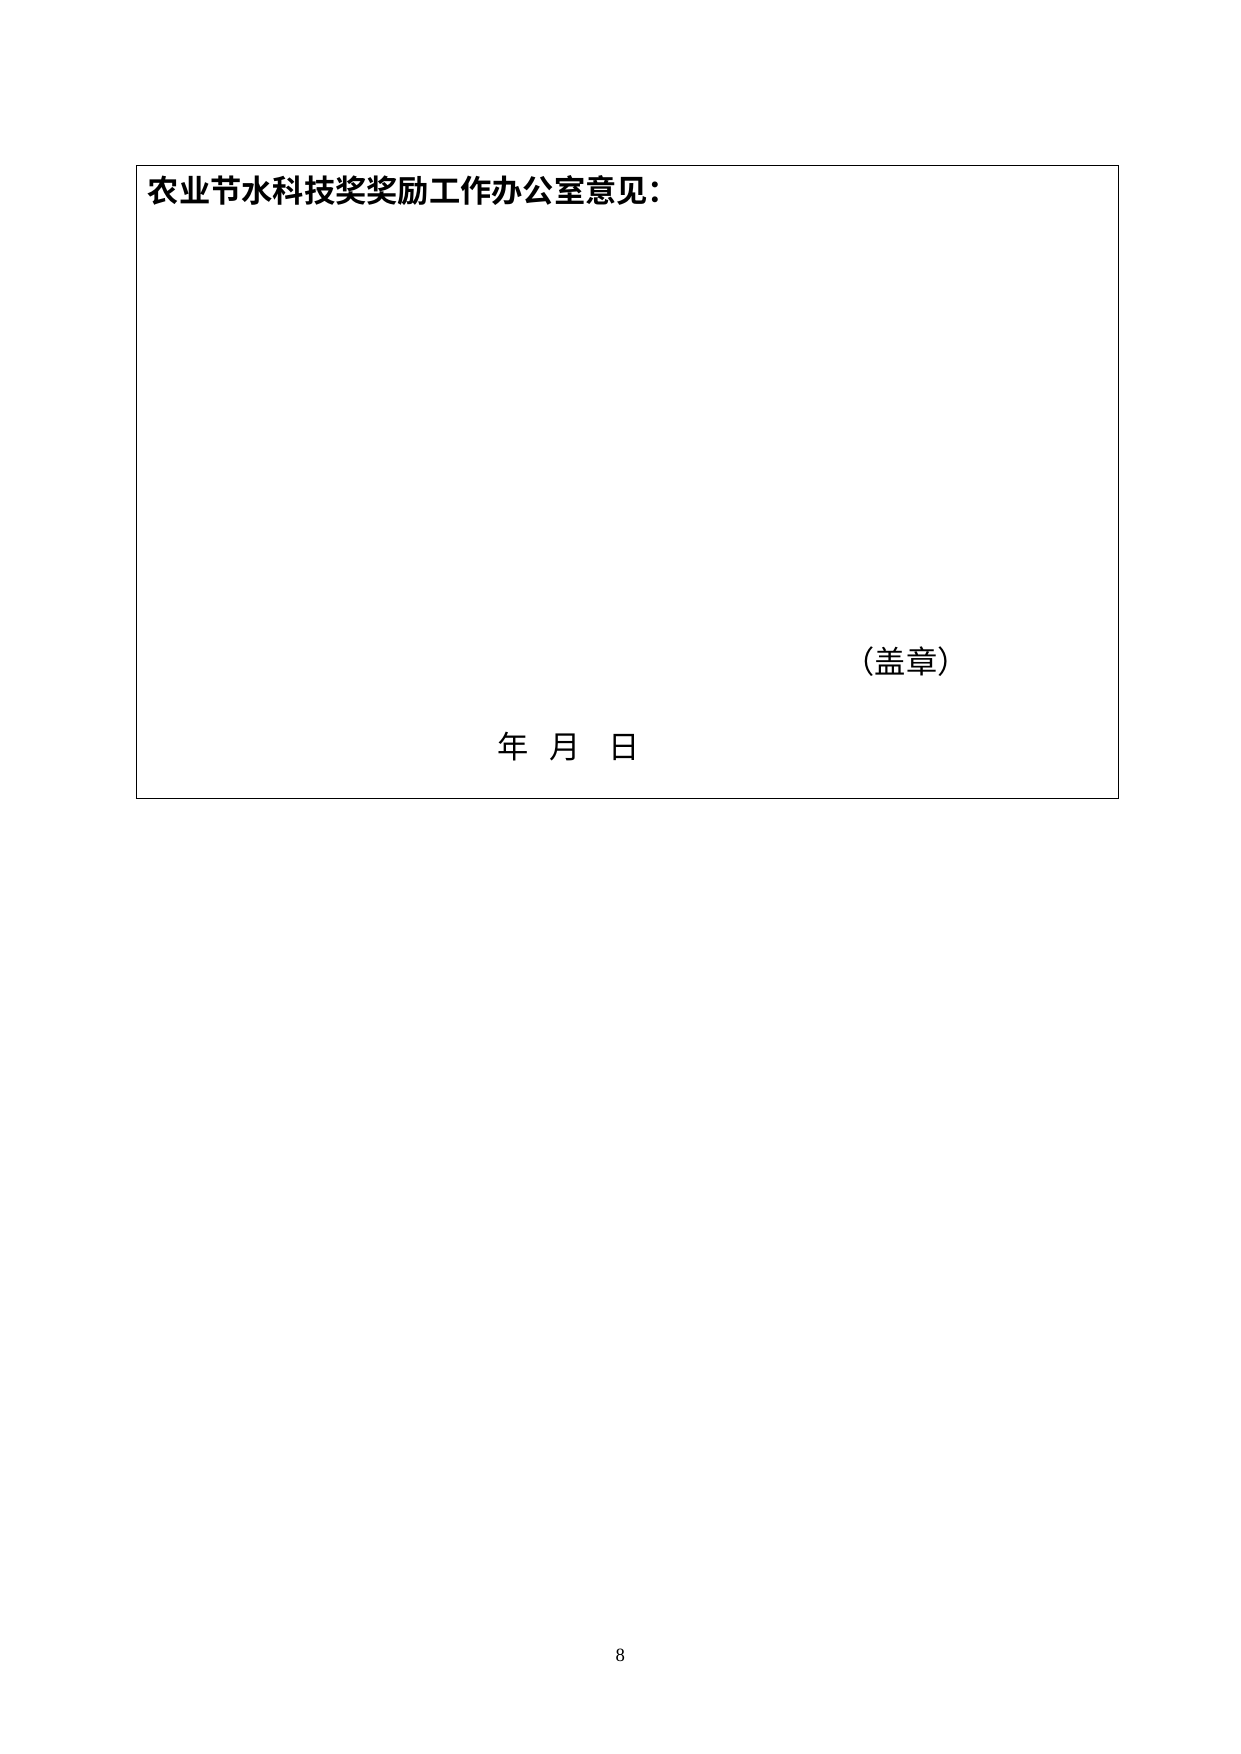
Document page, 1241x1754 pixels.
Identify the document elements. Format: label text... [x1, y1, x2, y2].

table_cell 农业节水科技奖奖励工作办公室意见： （盖章） 年 月 日 [137, 166, 1118, 797]
